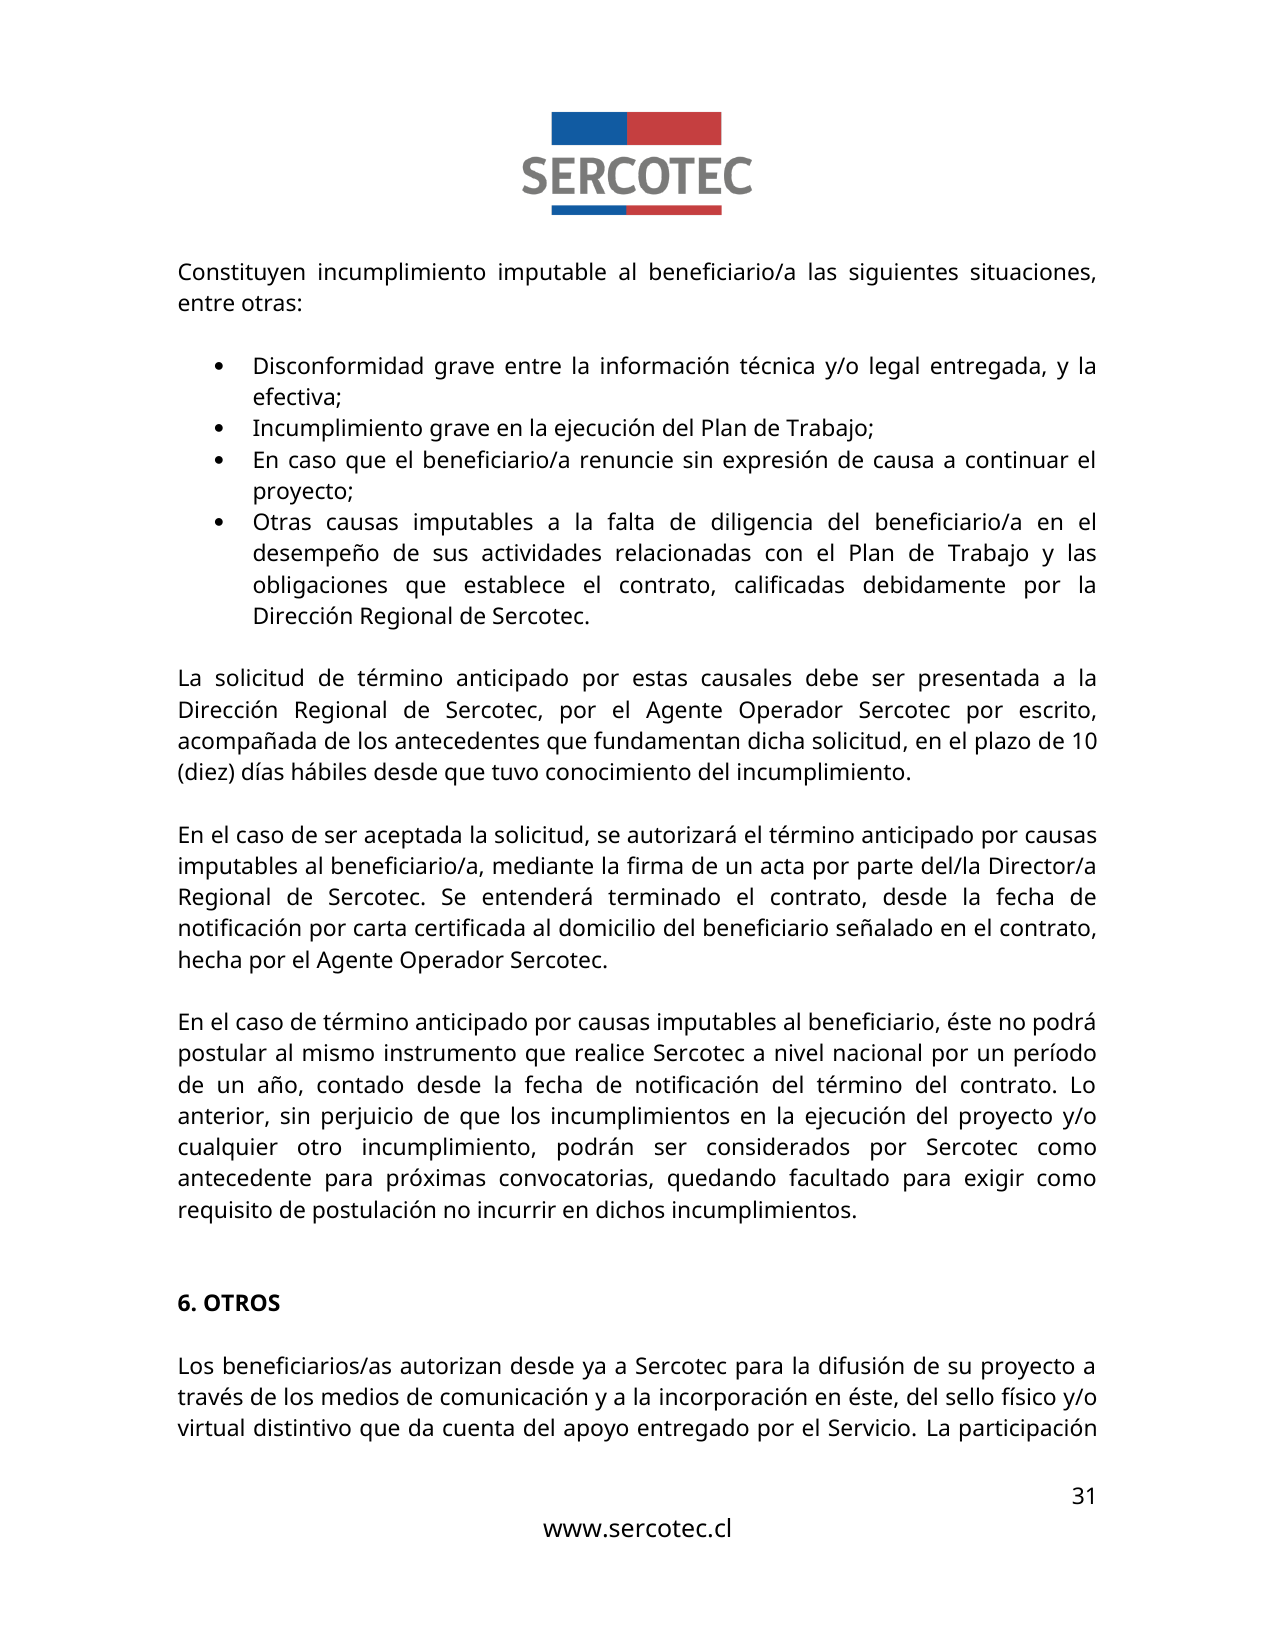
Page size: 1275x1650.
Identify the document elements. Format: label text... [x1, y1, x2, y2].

text La solicitud de término anticipado por estas causales debe ser presentada a la Dirección Regional de Sercotec, por el Agente Operador Sercotec por escrito, acompañada de los antecedentes que fundamentan dicha solicitud, en el plazo de 10 (diez) días hábiles desde que tuvo conocimiento del incumplimiento. [177, 662, 1098, 787]
text Constituyen incumplimiento imputable al beneficiario/a las siguientes situaciones, entre otras: [177, 256, 1098, 319]
text En el caso de término anticipado por causas imputables al beneficiario, éste no podrá postular al mismo instrumento que realice Sercotec a nivel nacional por un período de un año, contado desde la fecha de notificación del término del contrato. Lo anterior, sin perjuicio de que los incumplimientos en la ejecución del proyecto y/o cualquier otro incumplimiento, podrán ser considerados por Sercotec como antecedente para próximas convocatorias, quedando facultado para exigir como requisito de postulación no incurrir en dichos incumplimientos. [177, 1006, 1098, 1225]
list Incumplimiento grave en la ejecución del Plan de Trabajo; [215, 412, 1098, 444]
picture [512, 105, 763, 225]
text 6. OTROS [177, 1287, 1098, 1319]
list Disconformidad grave entre la información técnica y/o legal entregada, y la efectiva; [215, 350, 1098, 412]
list Otras causas imputables a la falta de diligencia del beneficiario/a en el desempeño de sus actividades relacionadas con el Plan de Trabajo y las obligaciones que establece el contrato, calificadas debidamente por la Dirección Regional de Sercotec. [215, 506, 1098, 631]
text En el caso de ser aceptada la solicitud, se autorizará el término anticipado por causas imputables al beneficiario/a, mediante la firma de un acta por parte del/la Director/a Regional de Sercotec. Se entenderá terminado el contrato, desde la fecha de notificación por carta certificada al domicilio del beneficiario señalado en el contrato, hecha por el Agente Operador Sercotec. [177, 819, 1098, 975]
list En caso que el beneficiario/a renuncie sin expresión de causa a continuar el proyecto; [215, 444, 1098, 506]
